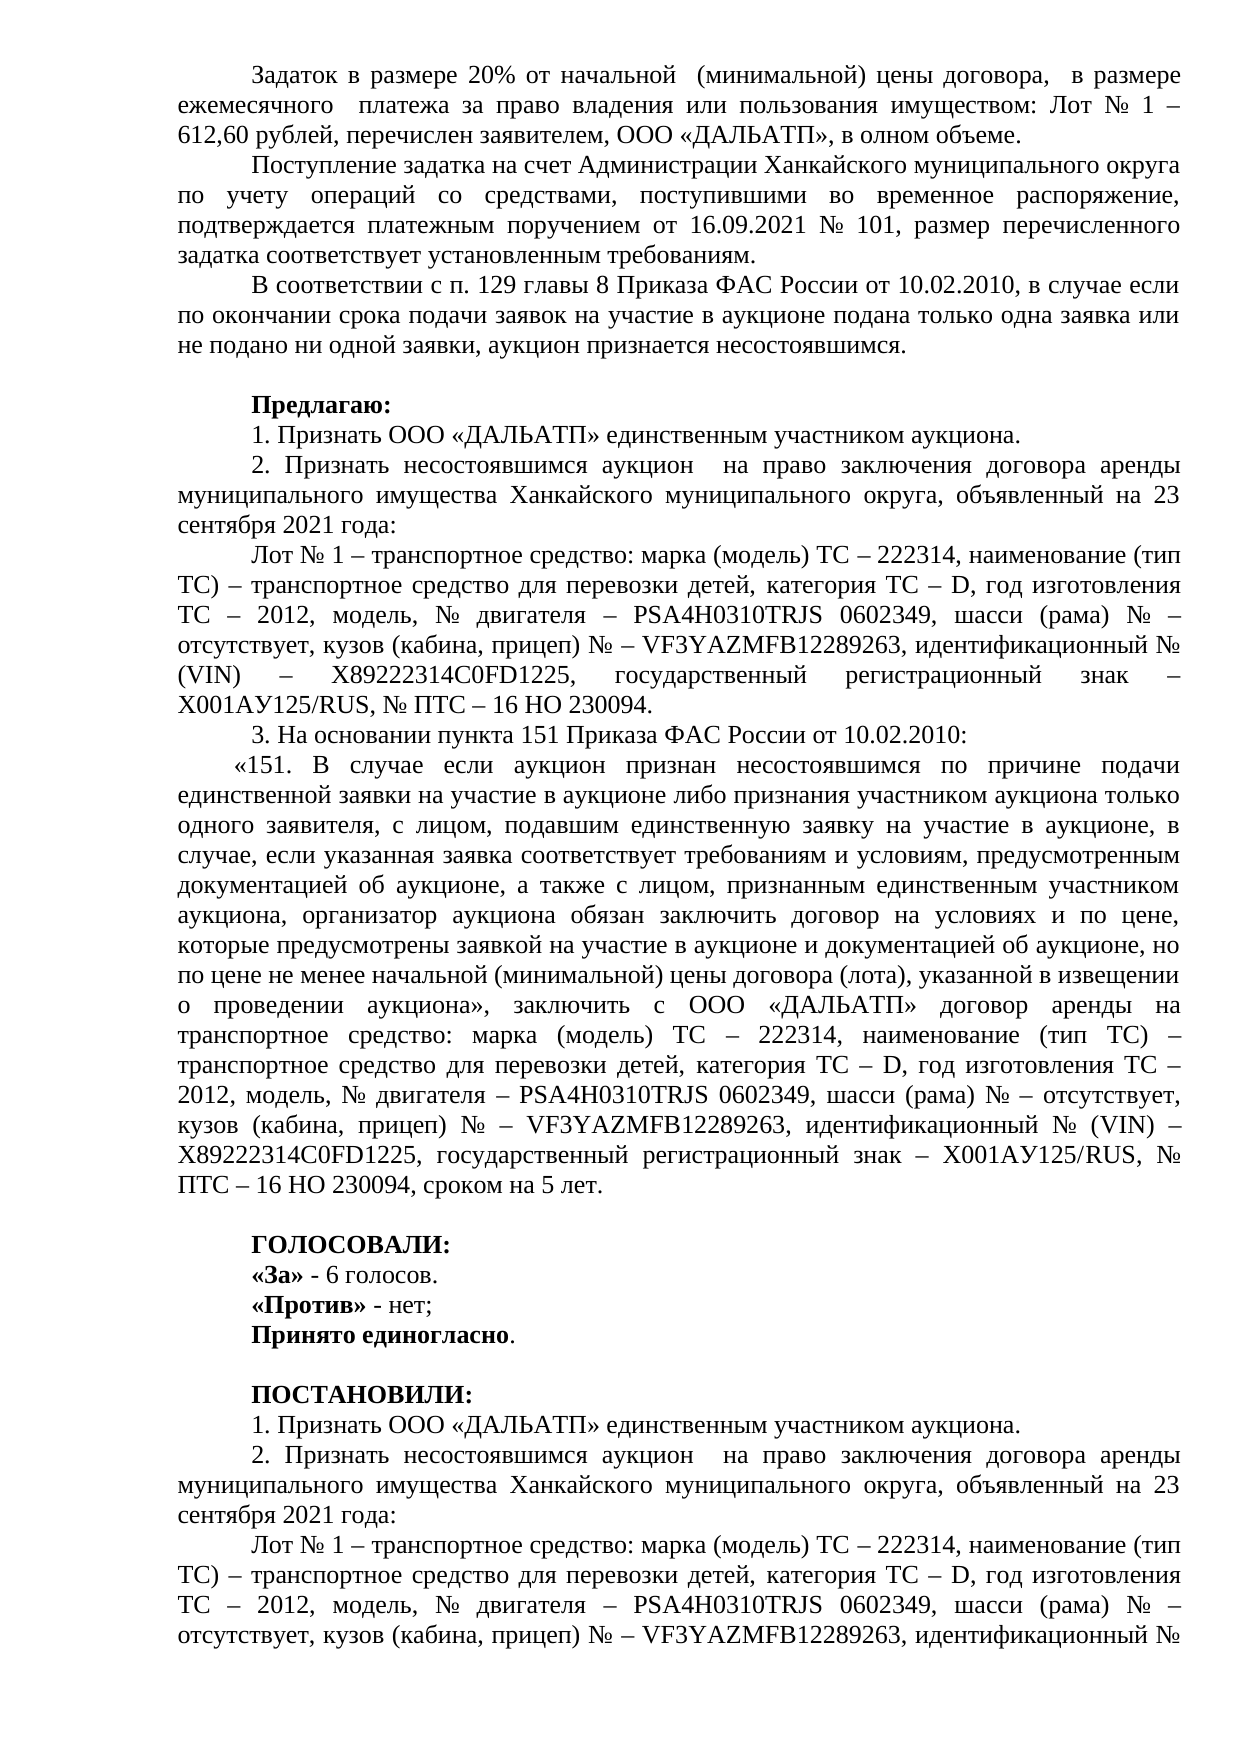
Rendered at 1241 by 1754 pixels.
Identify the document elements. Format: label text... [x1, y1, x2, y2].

text В соответствии с п. 129 главы 8 Приказа ФАС России от 10.02.2010, в случае если по окончании срока подачи заявок на участие в аукционе подана только одна заявка или не подано ни одной заявки, аукцион признается несостоявшимся. [177, 269, 1181, 359]
text «151. В случае если аукцион признан несостоявшимся по причине подачи единственной заявки на участие в аукционе либо признания участником аукциона только одного заявителя, с лицом, подавшим единственную заявку на участие в аукционе, в случае, если указанная заявка соответствует требованиям и условиям, предусмотренным документацией об аукционе, а также с лицом, признанным единственным участником аукциона, организатор аукциона обязан заключить договор на условиях и по цене, которые предусмотрены заявкой на участие в аукционе и документацией об аукционе, но по цене не менее начальной (минимальной) цены договора (лота), указанной в извещении о проведении аукциона», заключить с ООО «ДАЛЬАТП» договор аренды на транспортное средство: марка (модель) ТС – 222314, наименование (тип ТС) – транспортное средство для перевозки детей, категория ТС – D, год изготовления ТС – 2012, модель, № двигателя – PSA4Н0310TRJS 0602349, шасси (рама) № – отсутствует, кузов (кабина, прицеп) № – VF3YAZMFB12289263, идентификационный № (VIN) – Х89222314C0FD1225, государственный регистрационный знак – Х001АУ125/RUS, № ПТС – 16 НО 230094, сроком на 5 лет. [177, 749, 1181, 1199]
text 2. Признать несостоявшимся аукцион на право заключения договора аренды муниципального имущества Ханкайского муниципального округа, объявленный на 23 сентября 2021 года: [177, 449, 1181, 539]
text «Против» - нет; [177, 1289, 1181, 1319]
text 3. На основании пункта 151 Приказа ФАС России от 10.02.2010: [177, 719, 1181, 749]
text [177, 1529, 1181, 1649]
text 2. Признать несостоявшимся аукцион на право заключения договора аренды муниципального имущества Ханкайского муниципального округа, объявленный на 23 сентября 2021 года: [177, 1439, 1181, 1529]
text 1. Признать ООО «ДАЛЬАТП» единственным участником аукциона. [177, 419, 1181, 449]
text «За» - 6 голосов. [177, 1259, 1181, 1289]
text Предлагаю: [177, 389, 1181, 419]
text Принято единогласно. [177, 1319, 1181, 1349]
text Поступление задатка на счет Администрации Ханкайского муниципального округа по учету операций со средствами, поступившими во временное распоряжение, подтверждается платежным поручением от 16.09.2021 № 101, размер перечисленного задатка соответствует установленным требованиям. [177, 149, 1181, 269]
text 1. Признать ООО «ДАЛЬАТП» единственным участником аукциона. [177, 1409, 1181, 1439]
text ГОЛОСОВАЛИ: [177, 1229, 1181, 1259]
text ПОСТАНОВИЛИ: [177, 1379, 1181, 1409]
text Задаток в размере 20% от начальной (минимальной) цены договора, в размере ежемесячного платежа за право владения или пользования имуществом: Лот № 1 – 612,60 рублей, перечислен заявителем, ООО «ДАЛЬАТП», в олном объеме. [177, 59, 1181, 149]
